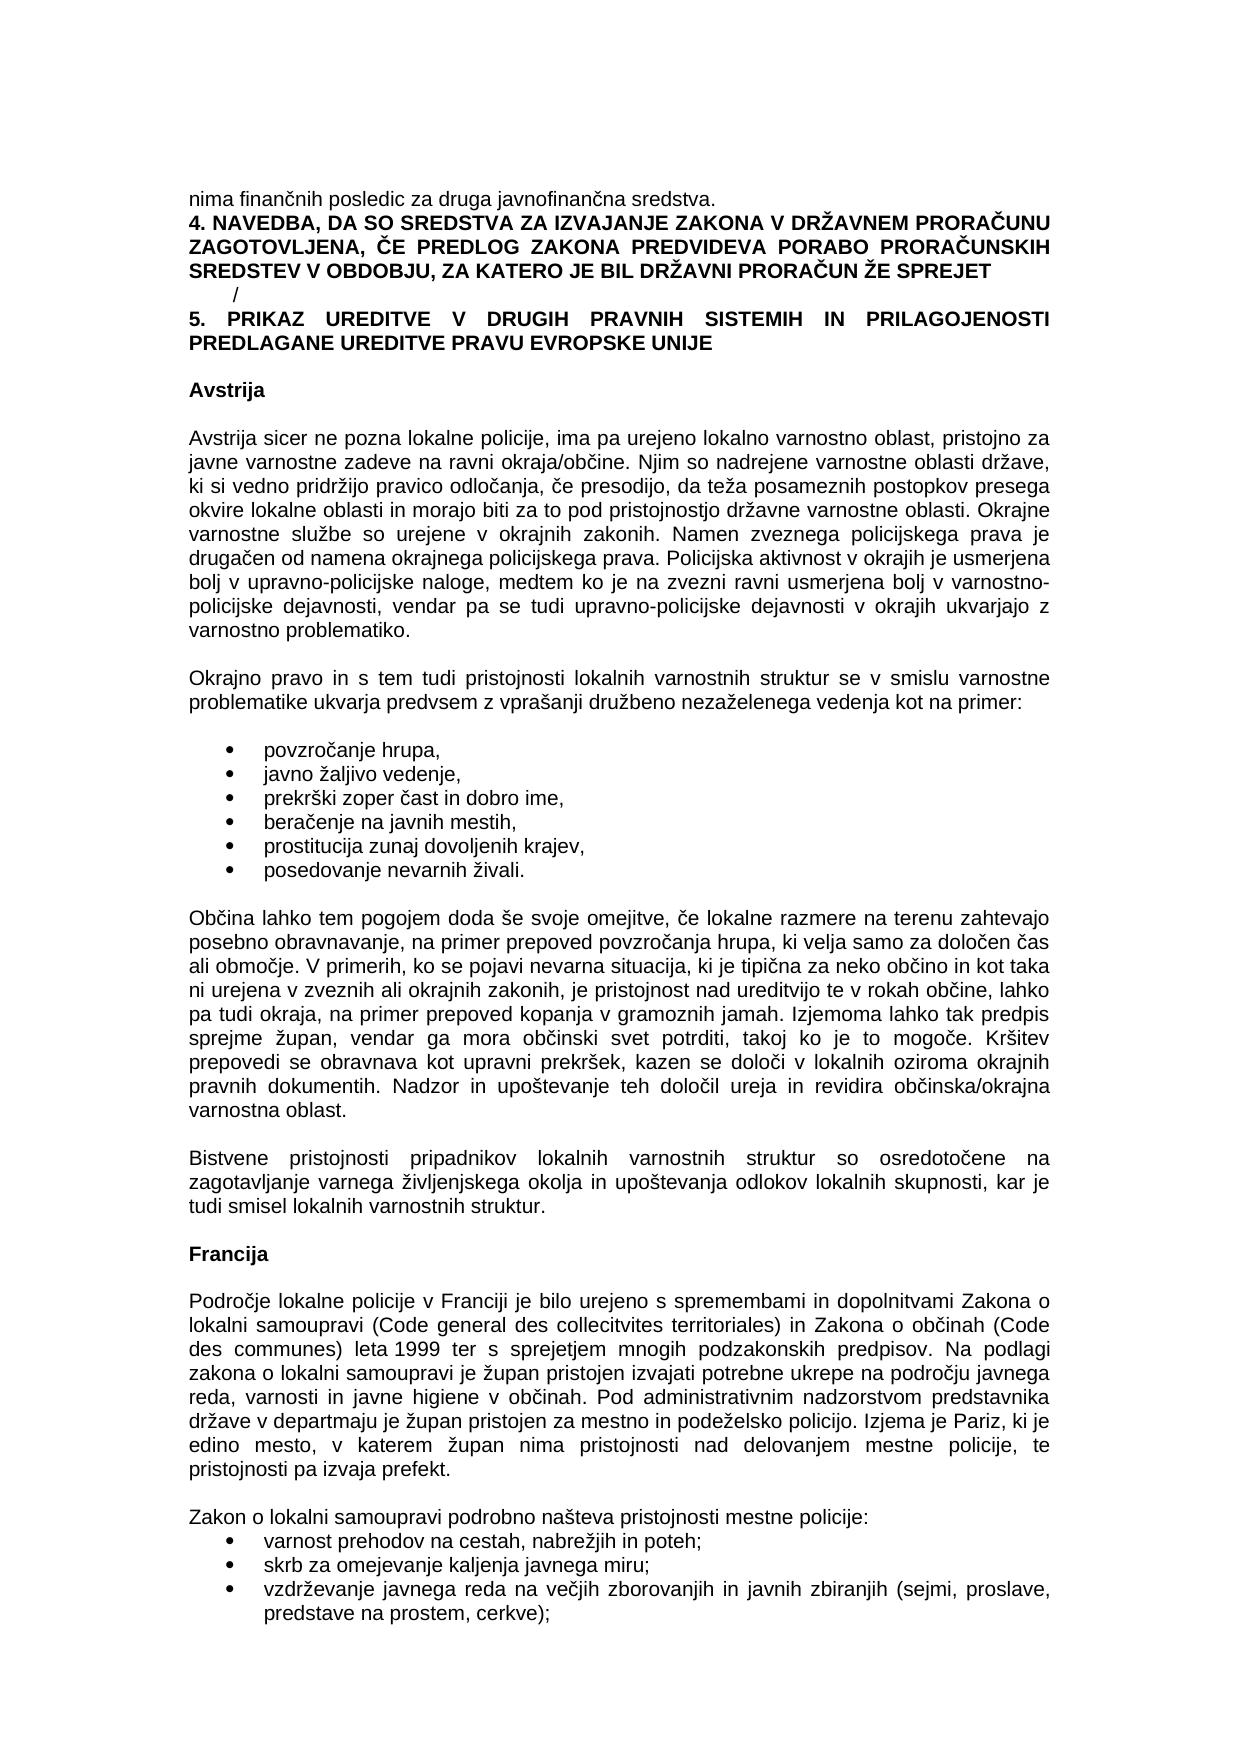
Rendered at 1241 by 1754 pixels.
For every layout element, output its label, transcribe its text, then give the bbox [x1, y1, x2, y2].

table_cell / [177, 283, 1062, 306]
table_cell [177, 187, 1062, 211]
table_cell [177, 378, 1062, 1625]
table_cell 5. PRIKAZ UREDITVE V DRUGIH PRAVNIH SISTEMIH IN PRILAGOJENOSTI PREDLAGANE UREDITVE PRAVU EVROPSKE UNIJE [177, 306, 1062, 378]
table_cell 4. NAVEDBA, DA SO SREDSTVA ZA IZVAJANJE ZAKONA V DRŽAVNEM PRORAČUNU ZAGOTOVLJENA, ČE PREDLOG ZAKONA PREDVIDEVA PORABO PRORAČUNSKIH SREDSTEV V OBDOBJU, ZA KATERO JE BIL DRŽAVNI PRORAČUN ŽE SPREJET [177, 211, 1062, 282]
